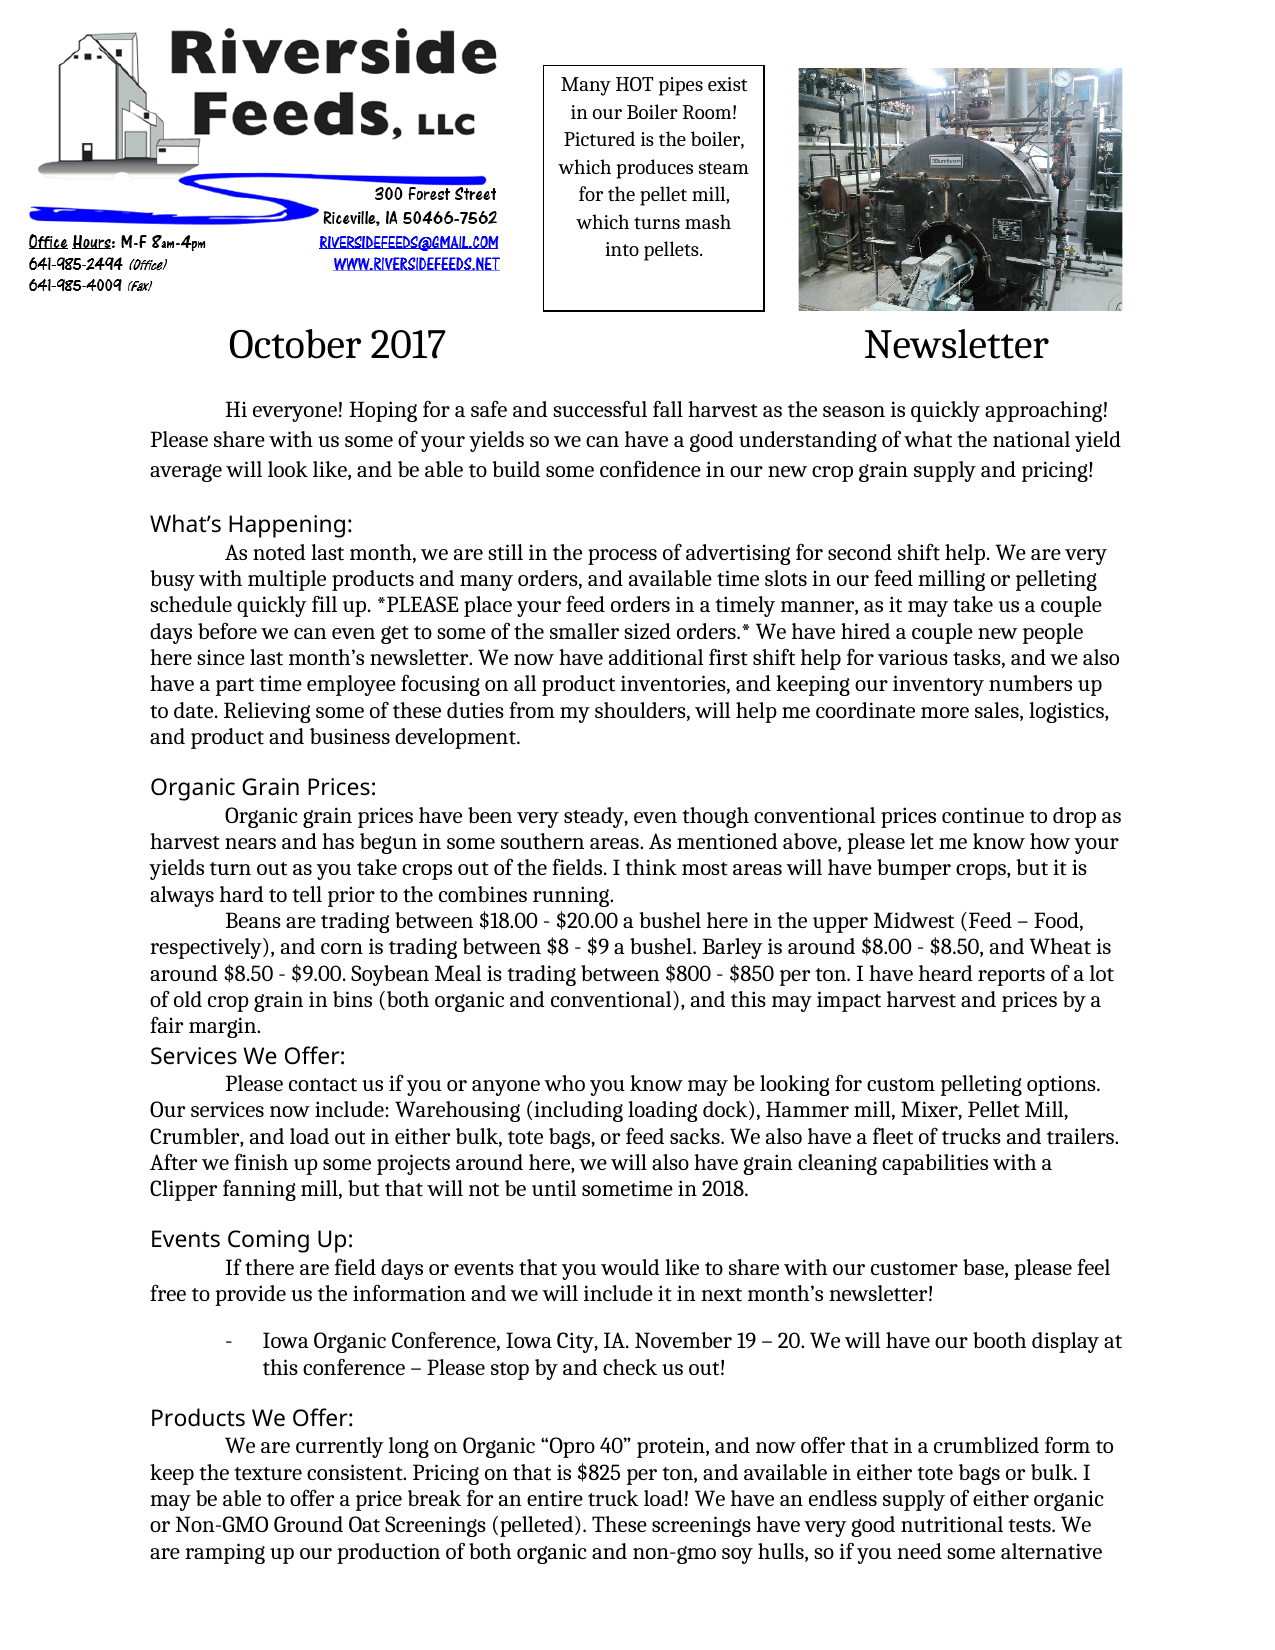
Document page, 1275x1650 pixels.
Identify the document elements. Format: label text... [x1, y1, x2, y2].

text Events Coming Up: [150, 1223, 1125, 1255]
list Iowa Organic Conference, Iowa City, IA. November 19 – 20. We will have our booth display at this conference – Please stop by and check us out! [225, 1328, 1125, 1381]
text October 2017 Newsletter [150, 321, 1125, 369]
text If there are field days or events that you would like to share with our customer base, please feel free to provide us the information and we will include it in next month’s newsletter! [150, 1255, 1125, 1307]
text Hi everyone! Hoping for a safe and successful fall harvest as the season is quickly approaching! Please share with us some of your yields so we can have a good understanding of what the national yield average will look like, and be able to build some confidence in our new crop grain supply and pricing! [150, 397, 1125, 483]
text Products We Offer: [150, 1402, 1125, 1433]
picture [798, 68, 1123, 311]
text Beans are trading between $18.00 - $20.00 a bushel here in the upper Midwest (Feed – Food, respectively), and corn is trading between $8 - $9 a bushel. Barley is around $8.00 - $8.50, and Wheat is around $8.50 - $9.00. Soybean Meal is trading between $800 - $850 per ton. I have heard reports of a lot of old crop grain in bins (both organic and conventional), and this may impact harvest and prices by a fair margin. [150, 908, 1125, 1039]
text Services We Offer: [150, 1039, 1125, 1071]
text As noted last month, we are still in the process of advertising for second shift help. We are very busy with multiple products and many orders, and available time slots in our feed milling or pelleting schedule quickly fill up. *PLEASE place your feed orders in a timely manner, as it may take us a couple days before we can even get to some of the smaller sized orders.* We have hired a couple new people here since last month’s newsletter. We now have additional first shift help for various tasks, and we also have a part time employee focusing on all product inventories, and keeping our inventory numbers up to date. Relieving some of these duties from my shoulders, will help me coordinate more sales, logistics, and product and business development. [150, 539, 1125, 750]
picture [18, 9, 510, 299]
text Organic grain prices have been very steady, even though conventional prices continue to drop as harvest nears and has begun in some southern areas. As mentioned above, please let me know how your yields turn out as you take crops out of the fields. I think most areas will have bumper crops, but it is always hard to tell prior to the combines running. [150, 802, 1125, 908]
text What’s Happening: [150, 508, 1125, 539]
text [150, 1433, 1125, 1565]
text Please contact us if you or anyone who you know may be looking for custom pelleting options. Our services now include: Warehousing (including loading dock), Hammer mill, Mixer, Pellet Mill, Crumbler, and load out in either bulk, tote bags, or feed sacks. We also have a fleet of trucks and trailers. After we finish up some projects around here, we will also have grain cleaning capabilities with a Clipper fanning mill, but that will not be until sometime in 2018. [150, 1071, 1125, 1203]
text Organic Grain Prices: [150, 771, 1125, 802]
